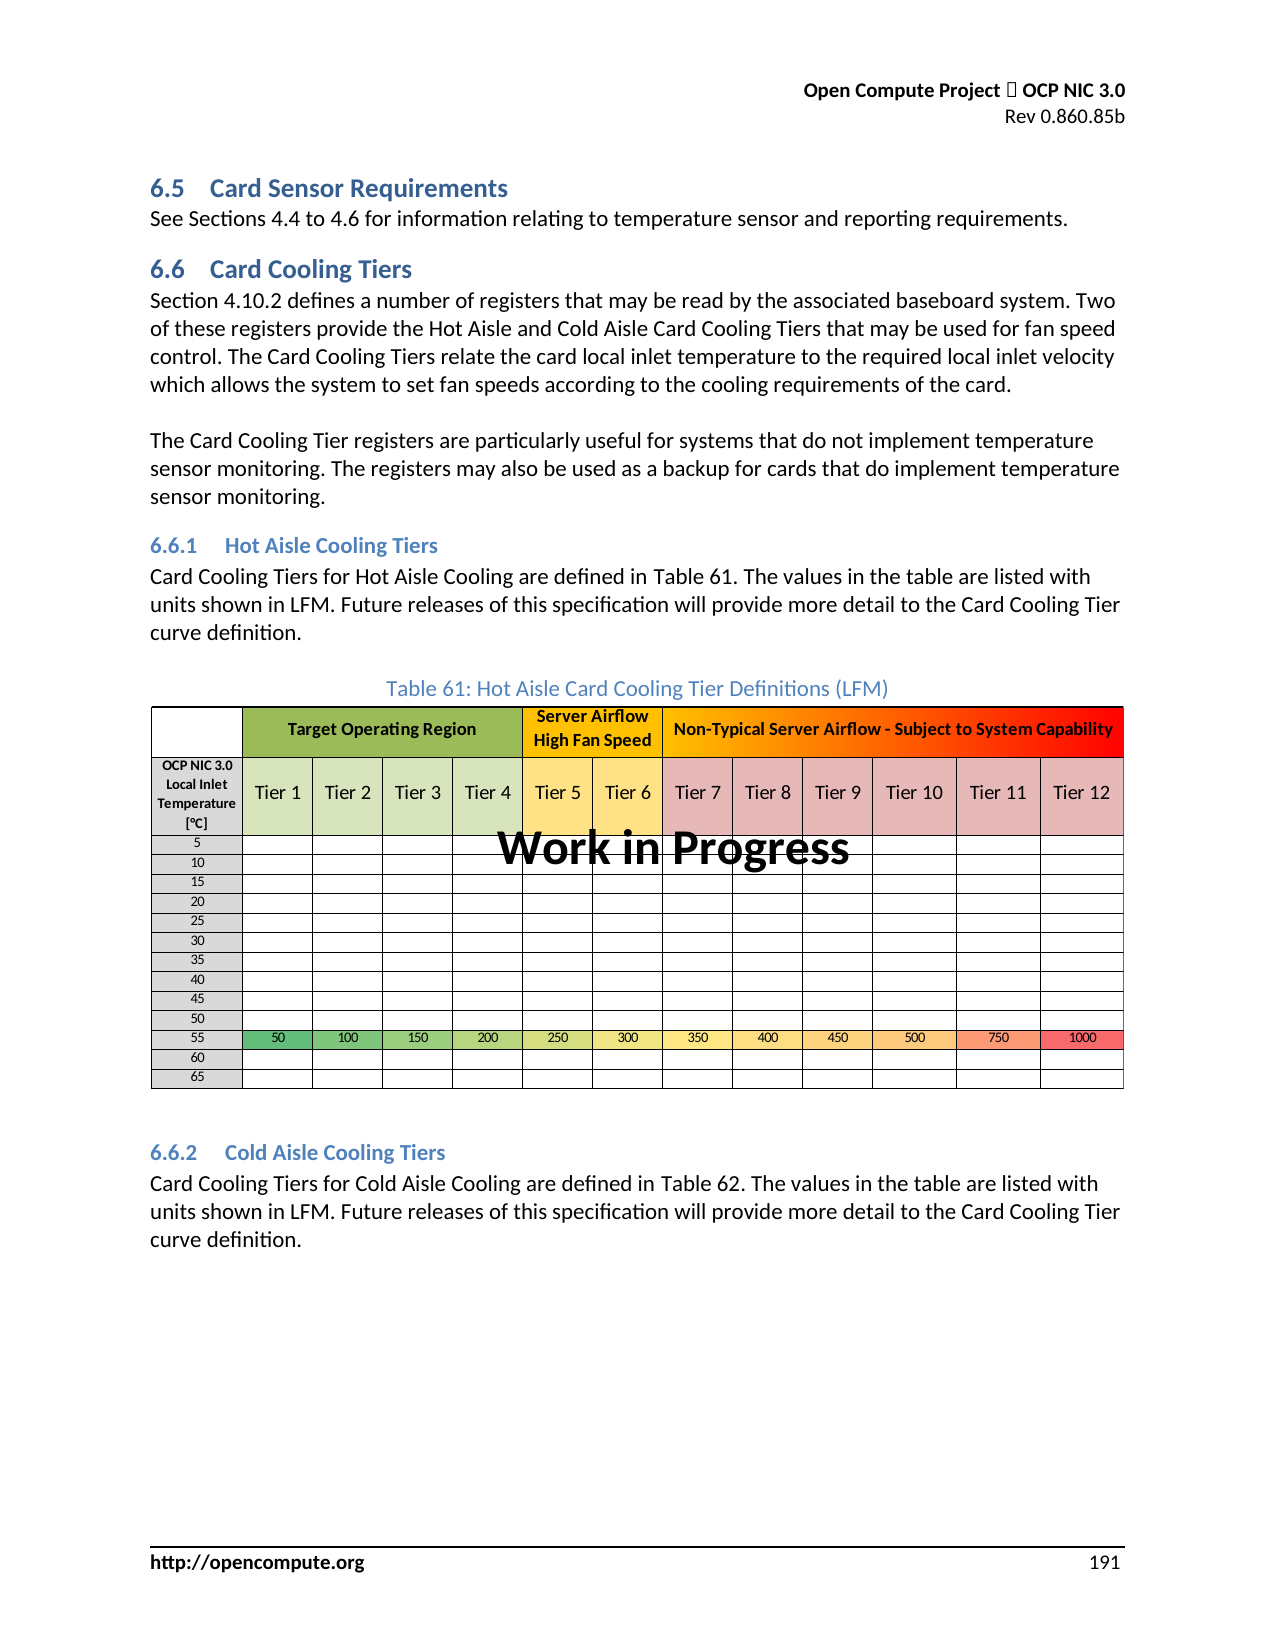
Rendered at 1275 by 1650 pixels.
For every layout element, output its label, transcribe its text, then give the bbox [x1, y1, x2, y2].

text The Card Cooling Tier registers are particularly useful for systems that do not implement temperature sensor monitoring. The registers may also be used as a backup for cards that do implement temperature sensor monitoring. [150, 426, 1125, 510]
text Card Cooling Tiers for Hot Aisle Cooling are defined in Table 61. The values in the table are listed with units shown in LFM. Future releases of this specification will provide more detail to the Card Cooling Tier curve definition. [150, 562, 1125, 646]
subtitle Card Sensor Requirements [150, 171, 1125, 204]
text Section 4.10.2 defines a number of registers that may be read by the associated baseboard system. Two of these registers provide the Hot Aisle and Cold Aisle Card Cooling Tiers that may be used for fan speed control. The Card Cooling Tiers relate the card local inlet temperature to the required local inlet velocity which allows the system to set fan speeds according to the cooling requirements of the card. [150, 286, 1125, 398]
subtitle Hot Aisle Cooling Tiers [150, 531, 1125, 559]
text See Sections 4.4 to 4.6 for information relating to temperature sensor and reporting requirements. [150, 204, 1125, 232]
text Table 61: Hot Aisle Card Cooling Tier Definitions (LFM) [150, 674, 1125, 702]
text Card Cooling Tiers for Cold Aisle Cooling are defined in Table 62. The values in the table are listed with units shown in LFM. Future releases of this specification will provide more detail to the Card Cooling Tier curve definition. [150, 1169, 1125, 1253]
subtitle Card Cooling Tiers [150, 253, 1125, 286]
subtitle Cold Aisle Cooling Tiers [150, 1138, 1125, 1166]
